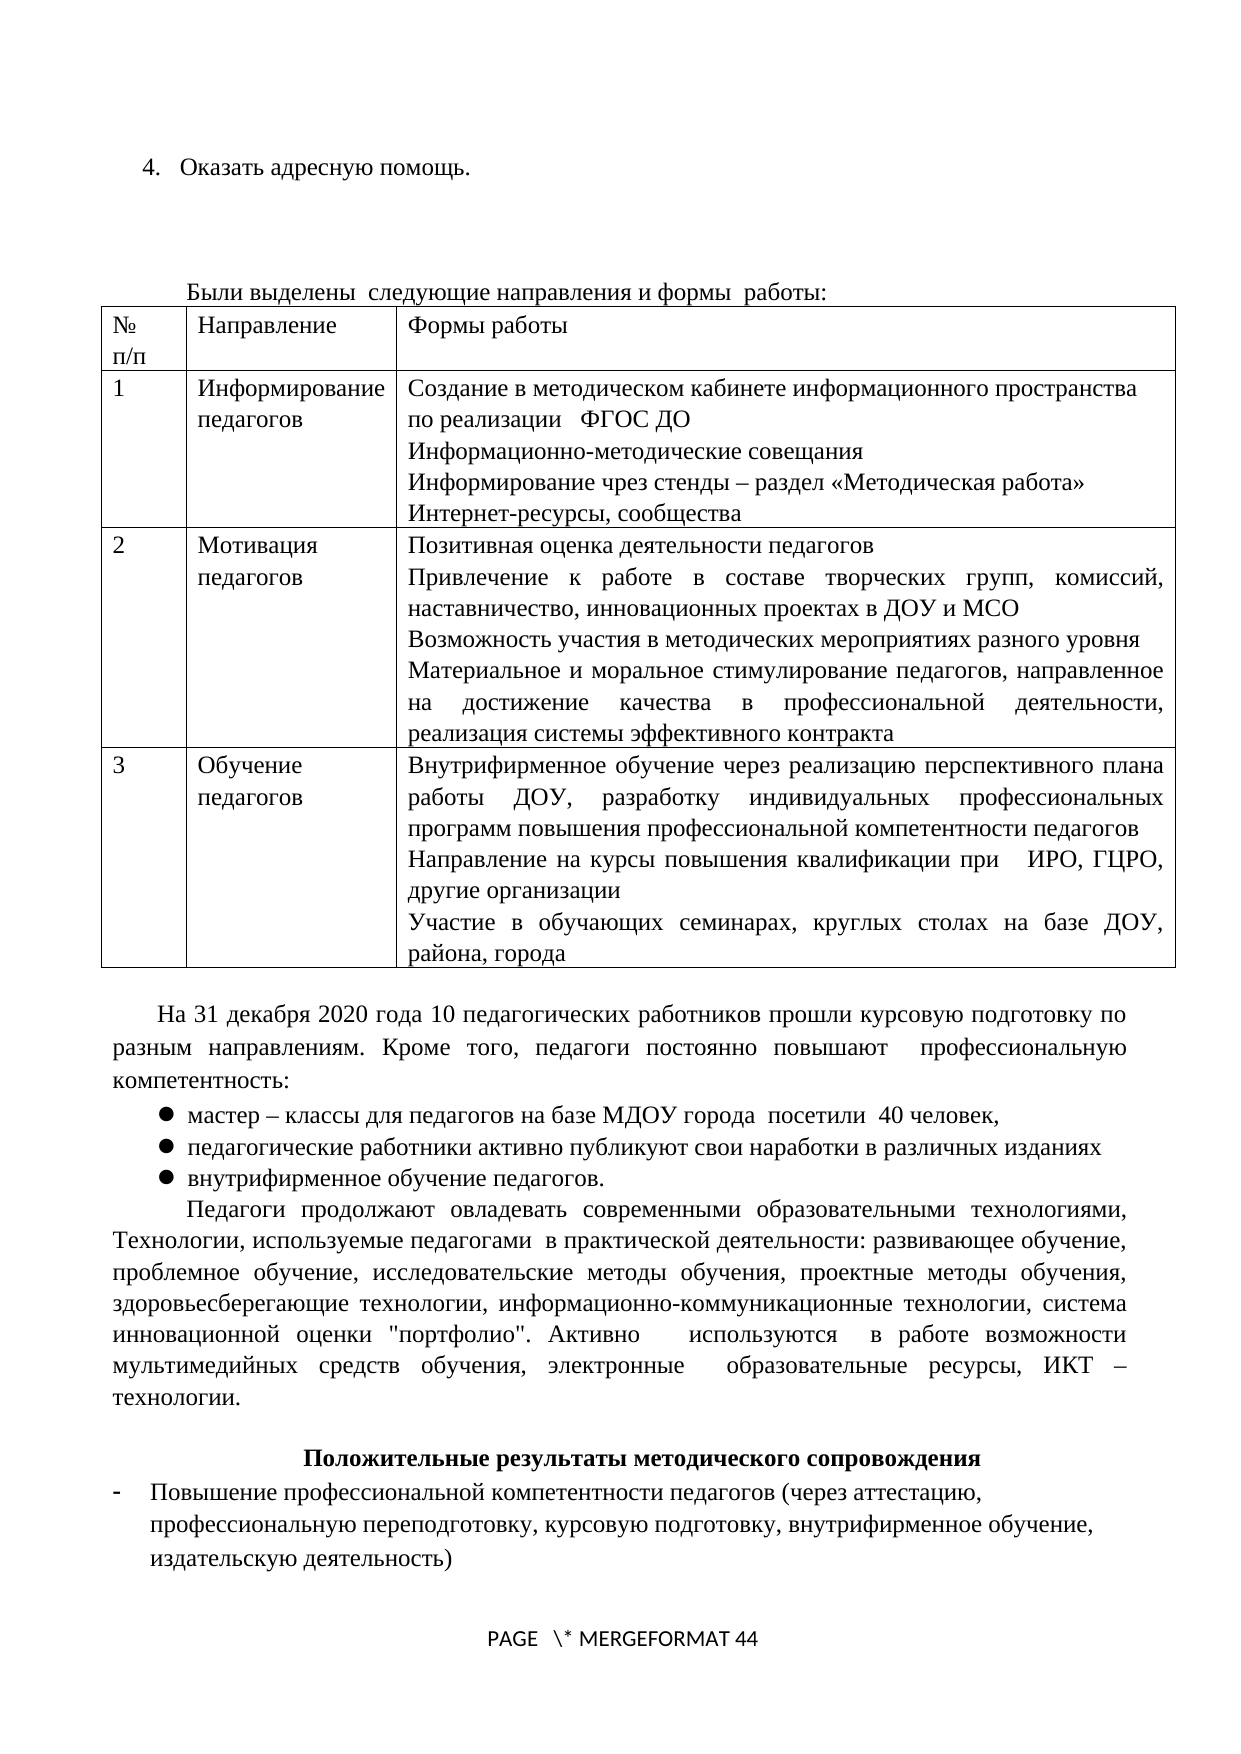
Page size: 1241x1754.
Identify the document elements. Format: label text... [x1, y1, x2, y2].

text На 31 декабря 2020 года 10 педагогических работников прошли курсовую подготовку по разным направлениям. Кроме того, педагоги постоянно повышают профессиональную компетентность: [112, 999, 1128, 1094]
list Повышение профессиональной компетентности педагогов (через аттестацию, профессиональную переподготовку, курсовую подготовку, внутрифирменное обучение, издательскую деятельность) [112, 1477, 1128, 1571]
list внутрифирменное обучение педагогов. [112, 1161, 1128, 1192]
table_cell Внутрифирменное обучение через реализацию перспективного плана работы ДОУ, разработку индивидуальных профессиональных программ повышения профессиональной компетентности педагогов Направление на курсы повышения квалификации при ИРО, ГЦРО, другие организации Участие в обучающих семинарах, круглых столах на базе ДОУ, района, города [397, 748, 1175, 967]
table_cell 2 [102, 528, 186, 747]
text Педагоги продолжают овладевать современными образовательными технологиями, Технологии, используемые педагогами в практической деятельности: развивающее обучение, проблемное обучение, исследовательские методы обучения, проектные методы обучения, здоровьесберегающие технологии, информационно-коммуникационные технологии, система инновационной оценки "портфолио". Активно используются в работе возможности мультимедийных средств обучения, электронные образовательные ресурсы, ИКТ – технологии. [112, 1192, 1128, 1411]
list педагогические работники активно публикуют свои наработки в различных изданиях [112, 1129, 1128, 1161]
table_cell 3 [102, 748, 186, 967]
table_cell Мотивация педагогов [187, 528, 396, 747]
table_cell Позитивная оценка деятельности педагогов Привлечение к работе в составе творческих групп, комиссий, наставничество, инновационных проектах в ДОУ и МСО Возможность участия в методических мероприятиях разного уровня Материальное и моральное стимулирование педагогов, направленное на достижение качества в профессиональной деятельности, реализация системы эффективного контракта [397, 528, 1175, 747]
text Положительные результаты методического сопровождения [112, 1443, 1128, 1472]
table_cell Создание в методическом кабинете информационного пространства по реализации ФГОС ДО Информационно-методические совещания Информирование чрез стенды – раздел «Методическая работа» Интернет-ресурсы, сообщества [397, 371, 1175, 527]
list мастер – классы для педагогов на базе МДОУ города посетили 40 человек, [112, 1098, 1128, 1129]
text Были выделены следующие направления и формы работы: [112, 275, 1128, 306]
table_cell Обучение педагогов [187, 748, 396, 967]
table_cell 1 [102, 371, 186, 527]
table_header № п/п [102, 307, 186, 370]
table_cell Информирование педагогов [187, 371, 396, 527]
table_header Направление [187, 307, 396, 370]
table_header Формы работы [397, 307, 1175, 370]
list Оказать адресную помощь. [142, 150, 1128, 181]
